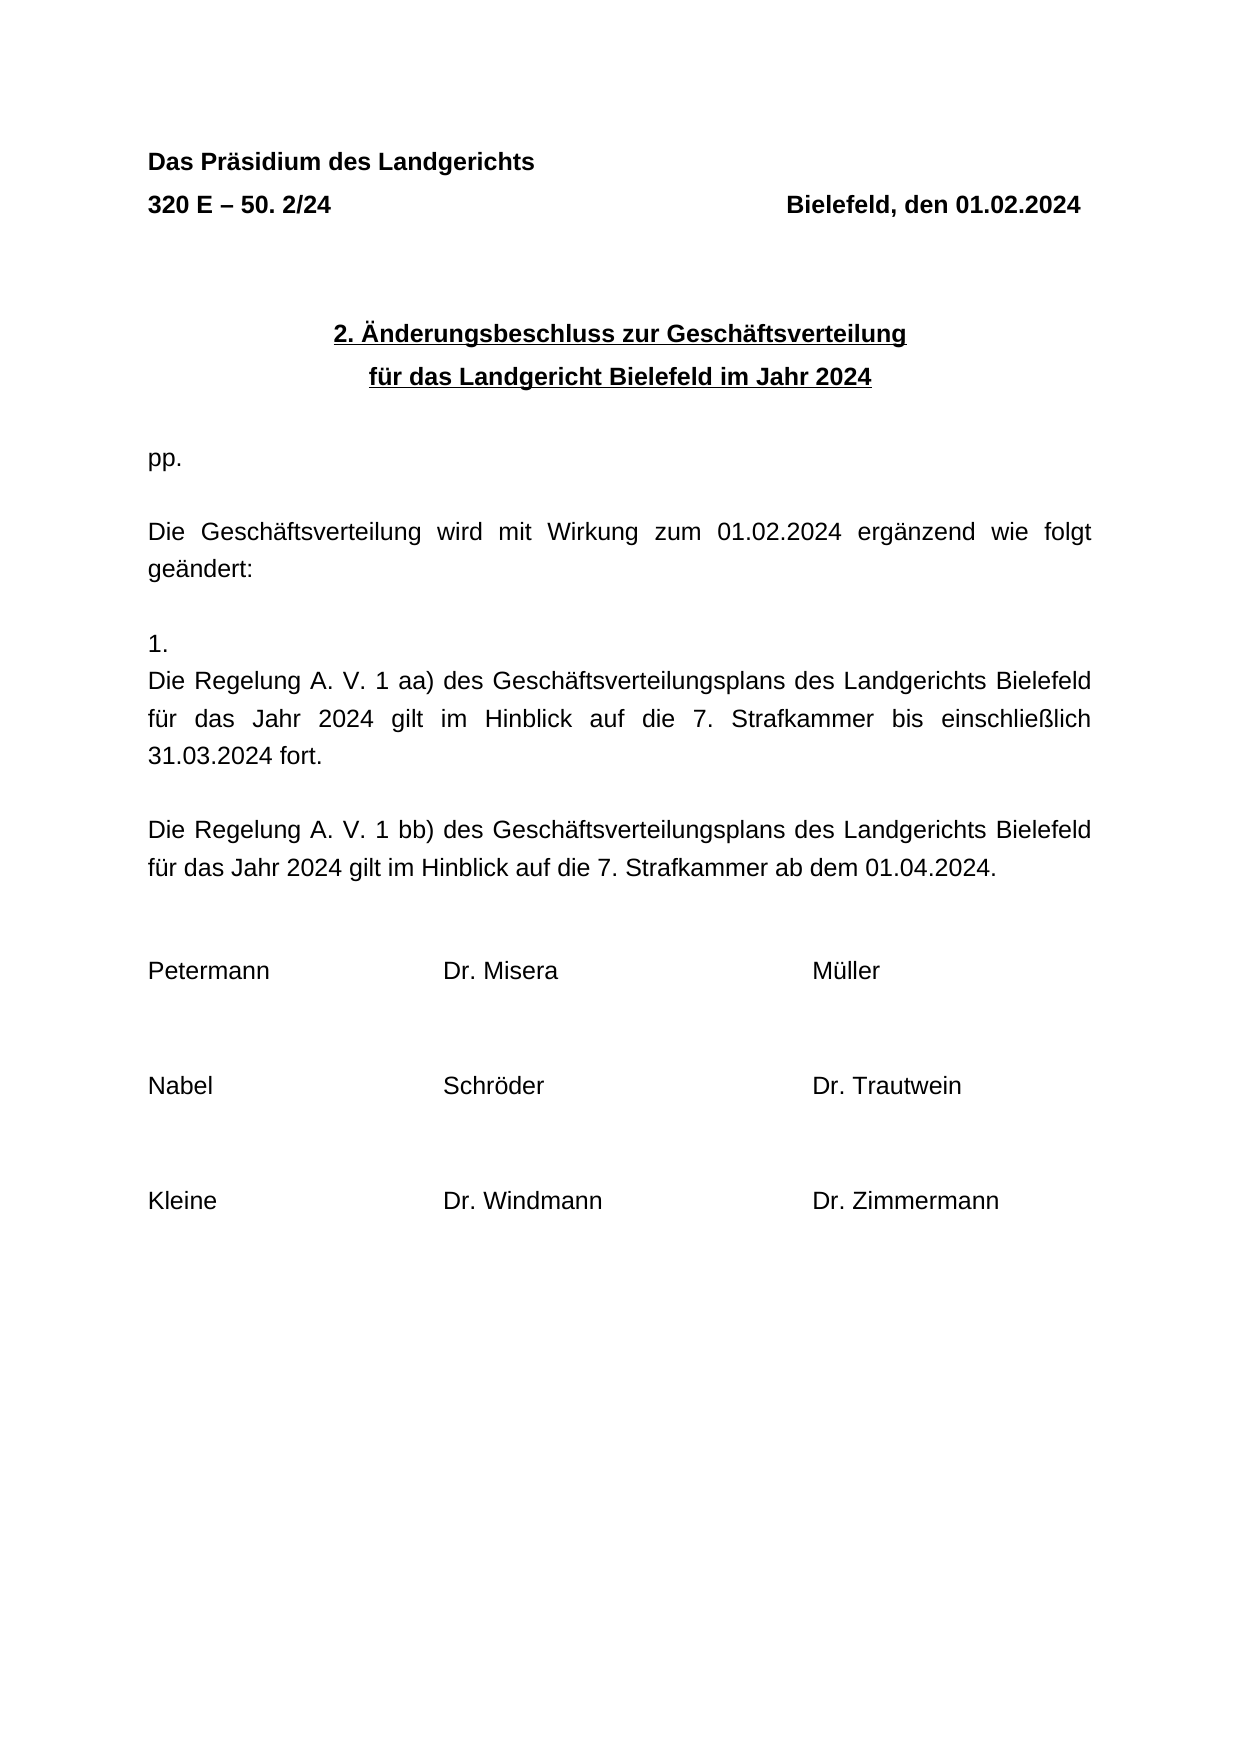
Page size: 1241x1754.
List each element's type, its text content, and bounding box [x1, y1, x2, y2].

text Nabel Schröder Dr. Trautwein [148, 1071, 1093, 1100]
text Die Regelung A. V. 1 aa) des Geschäftsverteilungsplans des Landgerichts Bielefeld für das Jahr 2024 gilt im Hinblick auf die 7. Strafkammer bis einschließlich 31.03.2024 fort. [148, 666, 1093, 770]
text Kleine Dr. Windmann Dr. Zimmermann [148, 1186, 1093, 1215]
text Petermann Dr. Misera Müller [148, 956, 1093, 985]
text 1. [148, 629, 1093, 658]
text 320 E – 50. 2/24 Bielefeld, den 01.02.2024 [148, 190, 1093, 218]
text pp. [148, 443, 1093, 471]
text für das Landgericht Bielefeld im Jahr 2024 [148, 362, 1093, 391]
text Die Regelung A. V. 1 bb) des Geschäftsverteilungsplans des Landgerichts Bielefeld für das Jahr 2024 gilt im Hinblick auf die 7. Strafkammer ab dem 01.04.2024. [148, 816, 1093, 882]
text Die Geschäftsverteilung wird mit Wirkung zum 01.02.2024 ergänzend wie folgt geändert: [148, 517, 1093, 583]
text 2. Änderungsbeschluss zur Geschäftsverteilung [148, 319, 1093, 348]
text Das Präsidium des Landgerichts [148, 147, 1093, 175]
